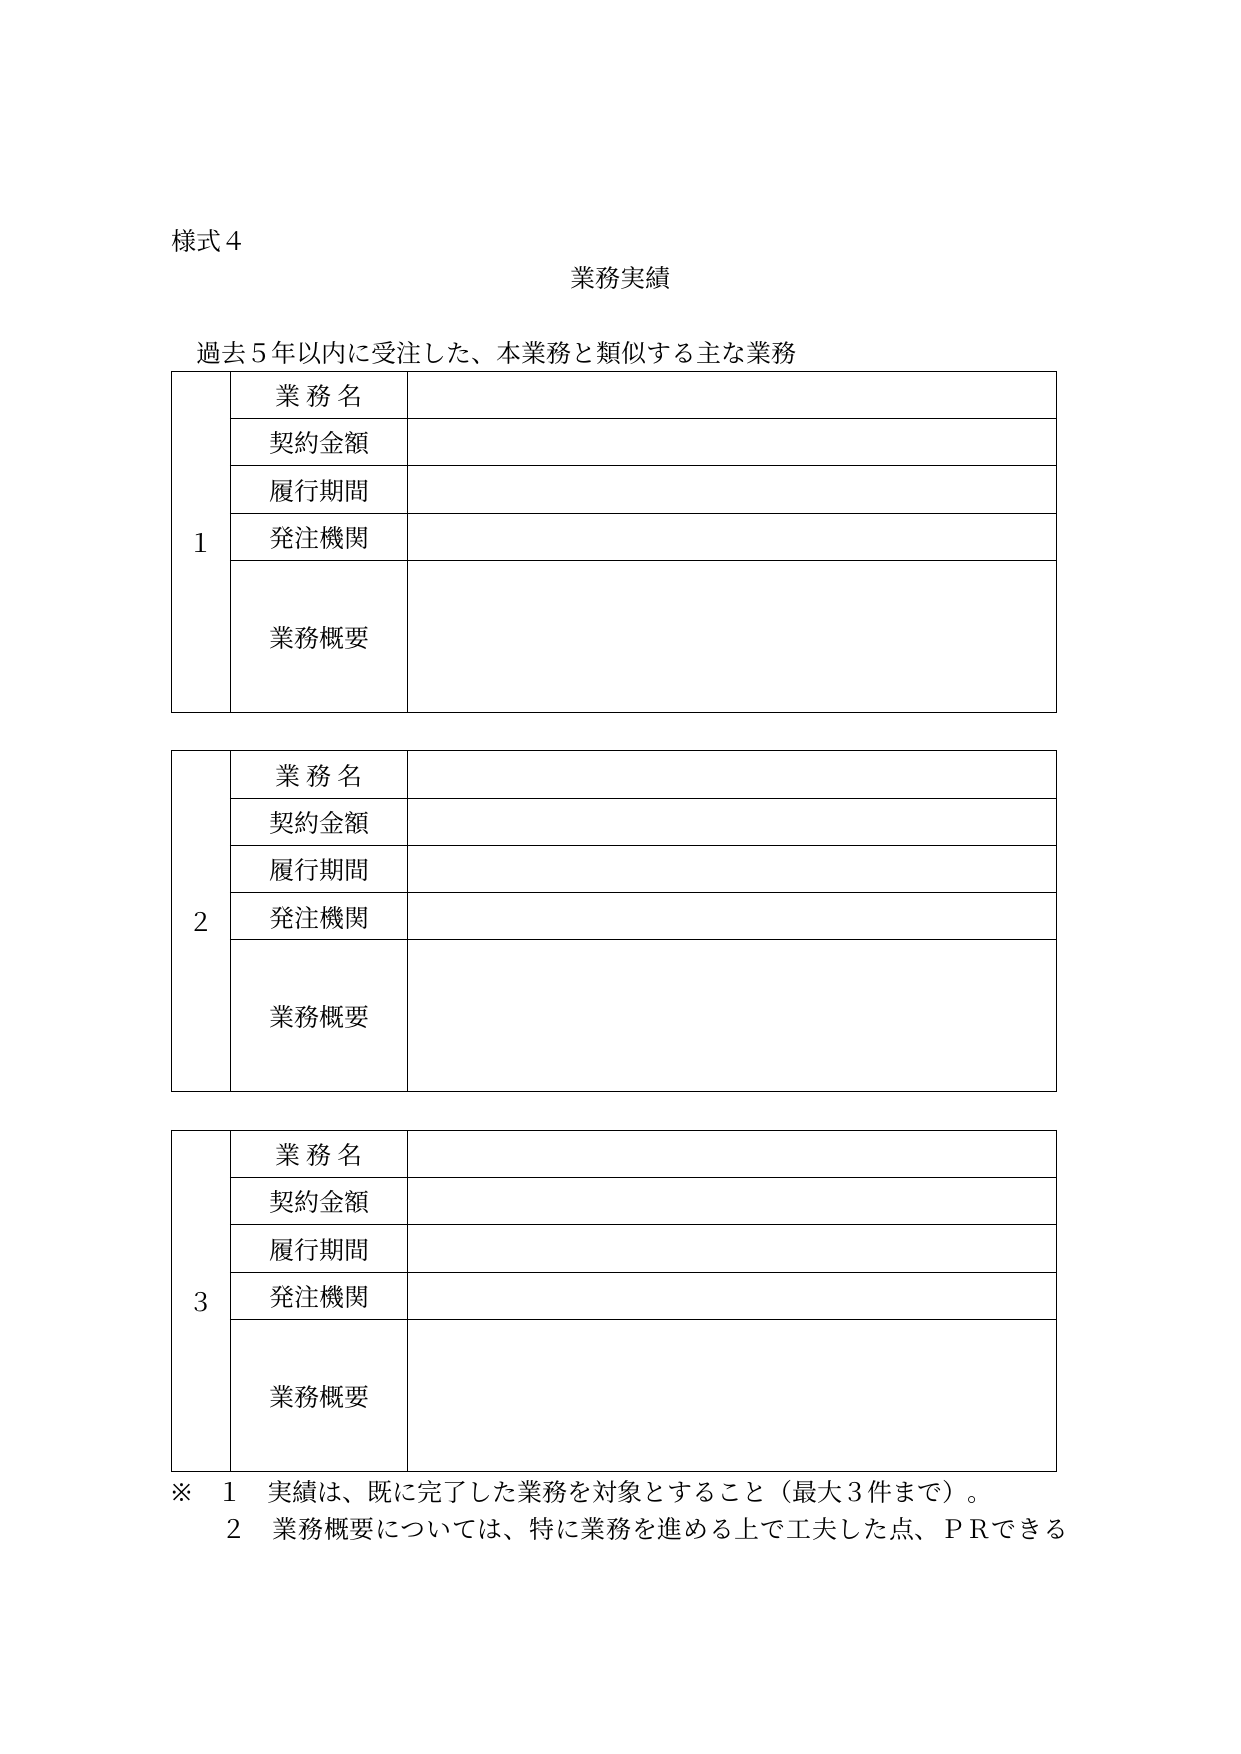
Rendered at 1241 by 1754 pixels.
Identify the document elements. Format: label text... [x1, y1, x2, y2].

table_cell 業務概要 [231, 561, 407, 712]
table_cell 契約金額 [231, 799, 407, 845]
table_cell 履行期間 [231, 466, 407, 513]
table_cell 契約金額 [231, 1178, 407, 1224]
text 過去５年以内に受注した、本業務と類似する主な業務 [171, 333, 1069, 371]
table_header １ [172, 372, 230, 712]
table_cell [408, 940, 1056, 1091]
text 業務実績 [171, 258, 1069, 296]
table_cell [408, 893, 1056, 939]
table_cell [408, 846, 1056, 892]
table_header ３ [172, 1131, 230, 1471]
table_cell [408, 1225, 1056, 1272]
text ※ １ 実績は、既に完了した業務を対象とすること（最大３件まで）。 [171, 1472, 1069, 1509]
table_cell 契約金額 [231, 419, 407, 465]
text 様式４ [171, 221, 1069, 258]
table_cell 発注機関 [231, 893, 407, 939]
table_cell [408, 1320, 1056, 1471]
table_header 業務名 [231, 751, 407, 797]
table_header 業務名 [231, 372, 407, 418]
table_cell 履行期間 [231, 1225, 407, 1272]
table_cell [408, 419, 1056, 465]
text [171, 1509, 1069, 1547]
table_cell [408, 466, 1056, 513]
table_header [408, 751, 1056, 797]
table_cell 履行期間 [231, 846, 407, 892]
table_cell [408, 799, 1056, 845]
table_cell 業務概要 [231, 940, 407, 1091]
table_header [408, 1131, 1056, 1177]
table_cell 業務概要 [231, 1320, 407, 1471]
table_cell 発注機関 [231, 514, 407, 560]
table_header [408, 372, 1056, 418]
table_cell [408, 561, 1056, 712]
table_header ２ [172, 751, 230, 1091]
table_cell [408, 1178, 1056, 1224]
table_cell [408, 1273, 1056, 1319]
table_cell [408, 514, 1056, 560]
table_cell 発注機関 [231, 1273, 407, 1319]
table_header 業務名 [231, 1131, 407, 1177]
